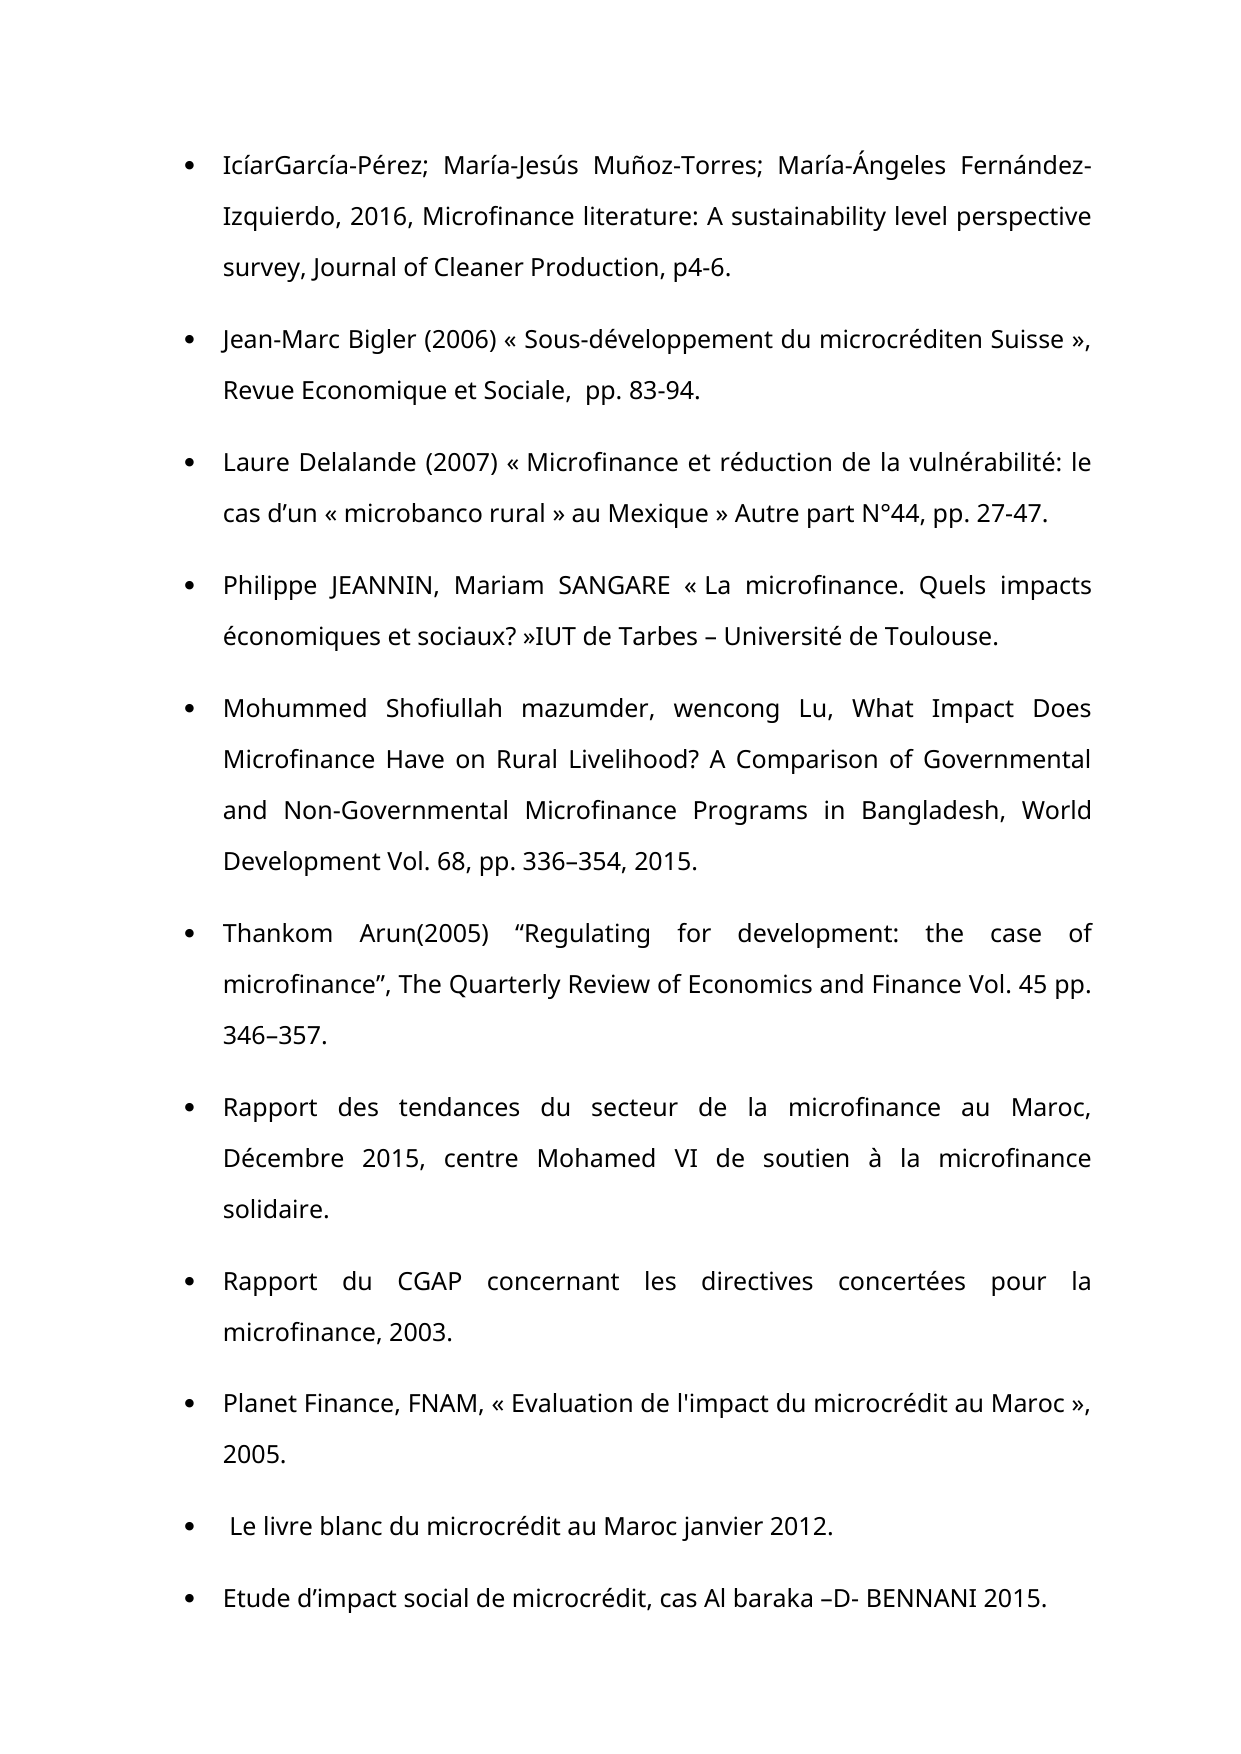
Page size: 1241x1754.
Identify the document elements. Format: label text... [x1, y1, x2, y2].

list Jean-Marc Bigler (2006) « Sous-développement du microcréditen Suisse », Revue Economique et Sociale, pp. 83-94. [185, 322, 1093, 407]
list Rapport du CGAP concernant les directives concertées pour la microfinance, 2003. [185, 1263, 1093, 1348]
list Planet Finance, FNAM, « Evaluation de l'impact du microcrédit au Maroc », 2005. [185, 1386, 1093, 1471]
list Mohummed Shofiullah mazumder, wencong Lu, What Impact Does Microfinance Have on Rural Livelihood? A Comparison of Governmental and Non-Governmental Microfinance Programs in Bangladesh, World Development Vol. 68, pp. 336–354, 2015. [185, 690, 1093, 877]
list Le livre blanc du microcrédit au Maroc janvier 2012. [185, 1509, 1093, 1543]
list Thankom Arun(2005) “Regulating for development: the case of microfinance”, The Quarterly Review of Economics and Finance Vol. 45 pp. 346–357. [185, 915, 1093, 1051]
list Rapport des tendances du secteur de la microfinance au Maroc, Décembre 2015, centre Mohamed VI de soutien à la microfinance solidaire. [185, 1089, 1093, 1225]
list Philippe JEANNIN, Mariam SANGARE « La microfinance. Quels impacts économiques et sociaux? »IUT de Tarbes – Université de Toulouse. [185, 567, 1093, 652]
list Laure Delalande (2007) « Microfinance et réduction de la vulnérabilité: le cas d’un « microbanco rural » au Mexique » Autre part N°44, pp. 27-47. [185, 444, 1093, 529]
list Etude d’impact social de microcrédit, cas Al baraka –D- BENNANI 2015. [185, 1581, 1093, 1615]
list IcíarGarcía-Pérez; María-Jesús Muñoz-Torres; María-Ángeles Fernández-Izquierdo, 2016, Microfinance literature: A sustainability level perspective survey, Journal of Cleaner Production, p4-6. [185, 148, 1093, 284]
